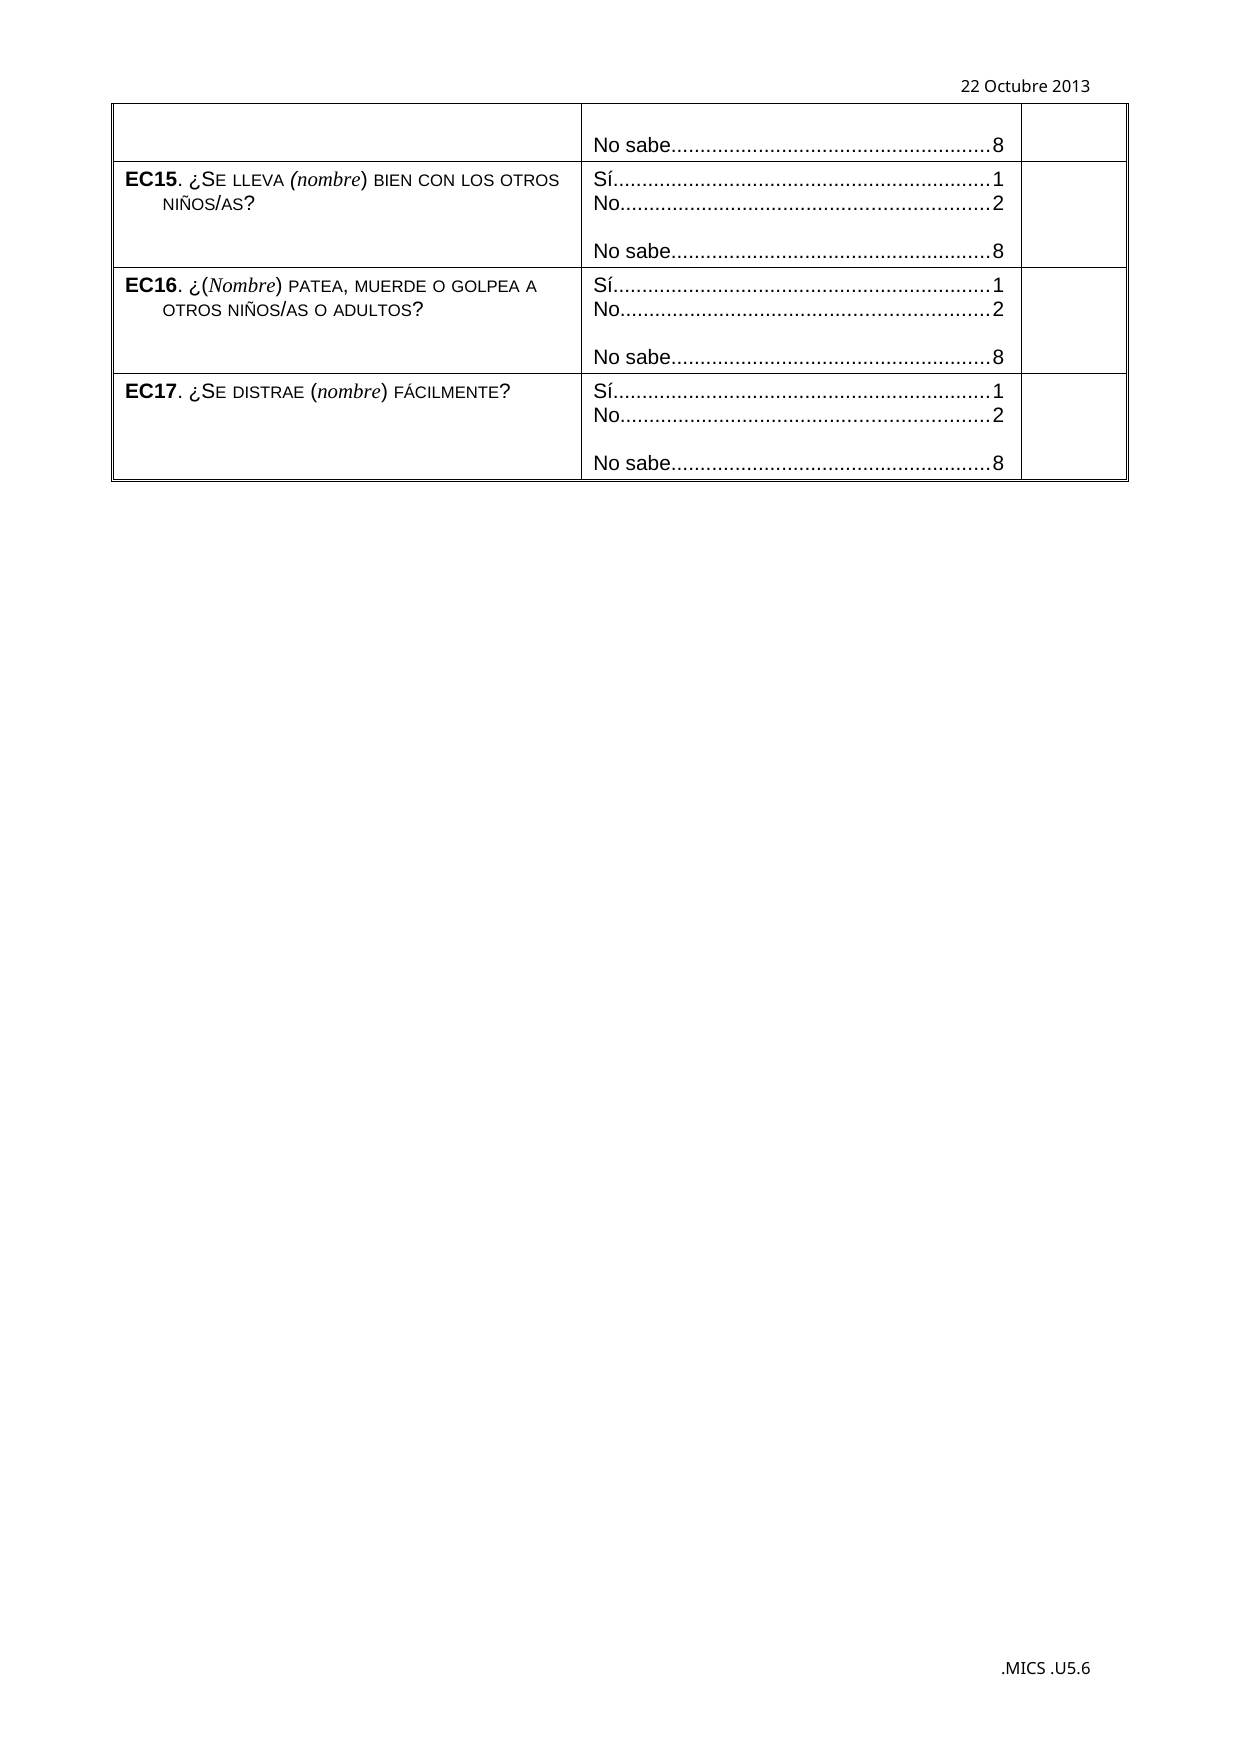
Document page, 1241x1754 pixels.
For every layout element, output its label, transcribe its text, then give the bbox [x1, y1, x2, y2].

table_cell Sí. 1 No 2 No sabe 8 [582, 162, 1021, 267]
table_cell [114, 104, 581, 161]
table_cell EC17. ¿Se distrae (nombre) fácilmente? [114, 374, 581, 479]
table_cell [1022, 268, 1126, 373]
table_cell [582, 104, 1021, 161]
table_cell Sí. 1 No 2 No sabe 8 [582, 268, 1021, 373]
table_cell [1022, 162, 1126, 267]
table_cell [1022, 104, 1126, 161]
table_cell [1022, 374, 1126, 479]
table_cell Sí. 1 No 2 No sabe 8 [582, 374, 1021, 479]
table_cell EC16. ¿(Nombre) patea, muerde o golpea a otros niños/as o adultos? [114, 268, 581, 373]
table_cell EC15. ¿Se lleva (nombre) bien con los otros niños/as? [114, 162, 581, 267]
